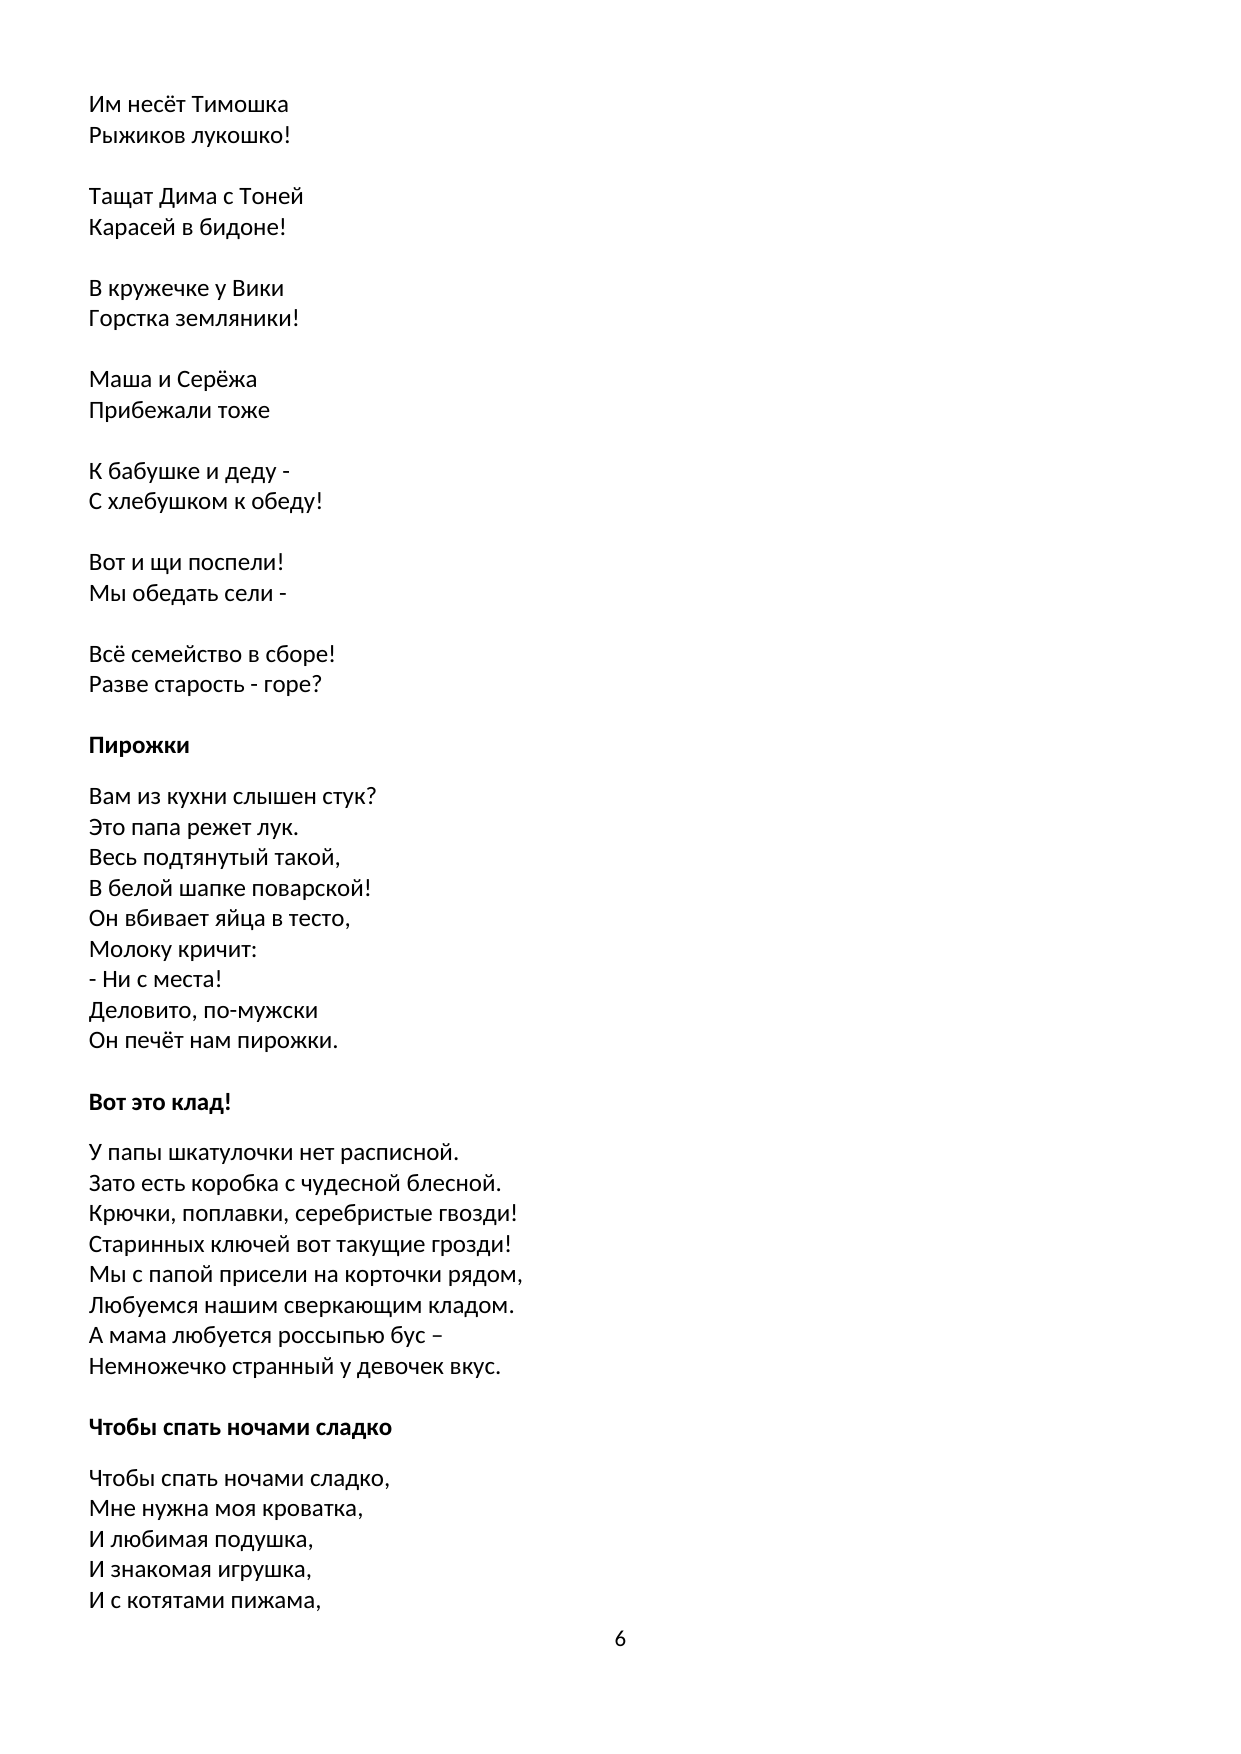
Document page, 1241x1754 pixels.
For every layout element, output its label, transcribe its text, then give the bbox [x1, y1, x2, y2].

text Прибежали тоже [89, 394, 1152, 424]
text К бабушке и деду - [89, 455, 1152, 485]
text Старинных ключей вот такущие грозди! [89, 1228, 1152, 1258]
text Молоку кричит: [89, 933, 1152, 963]
text У папы шкатулочки нет расписной. [89, 1136, 1152, 1167]
text Деловито, по-мужски [89, 994, 1152, 1024]
text Всё семейство в сборе! [89, 638, 1152, 668]
text Вот это клад! [89, 1086, 1152, 1116]
text Вам из кухни слышен стук? [89, 780, 1152, 811]
text Это папа режет лук. [89, 811, 1152, 841]
text Он вбивает яйца в тесто, [89, 902, 1152, 933]
text Им несёт Тимошка [89, 89, 1152, 119]
text Мы обедать сели - [89, 577, 1152, 607]
text Вот и щи поспели! [89, 546, 1152, 577]
text Зато есть коробка с чудесной блесной. [89, 1167, 1152, 1197]
text И знакомая игрушка, [89, 1553, 1152, 1584]
text Весь подтянутый такой, [89, 841, 1152, 872]
text И с котятами пижама, [89, 1584, 1152, 1614]
text Мы с папой присели на корточки рядом, [89, 1258, 1152, 1289]
text В белой шапке поварской! [89, 872, 1152, 902]
text Разве старость - горе? [89, 668, 1152, 699]
text - Ни с места! [89, 963, 1152, 994]
text Пирожки [89, 729, 1152, 760]
text Он печёт нам пирожки. [89, 1024, 1152, 1055]
text Любуемся нашим сверкающим кладом. [89, 1289, 1152, 1319]
text Горстка земляники! [89, 302, 1152, 333]
text Чтобы спать ночами сладко [89, 1411, 1152, 1442]
text В кружечке у Вики [89, 272, 1152, 302]
text Чтобы спать ночами сладко, [89, 1462, 1152, 1492]
text А мама любуется россыпью бус – [89, 1319, 1152, 1350]
text Карасей в бидоне! [89, 211, 1152, 241]
text Немножечко странный у девочек вкус. [89, 1350, 1152, 1381]
text Рыжиков лукошко! [89, 119, 1152, 150]
text Крючки, поплавки, серебристые гвозди! [89, 1197, 1152, 1228]
text Тащат Дима с Тоней [89, 180, 1152, 211]
text И любимая подушка, [89, 1523, 1152, 1553]
text Маша и Серёжа [89, 363, 1152, 394]
text С хлебушком к обеду! [89, 485, 1152, 516]
text Мне нужна моя кроватка, [89, 1492, 1152, 1523]
